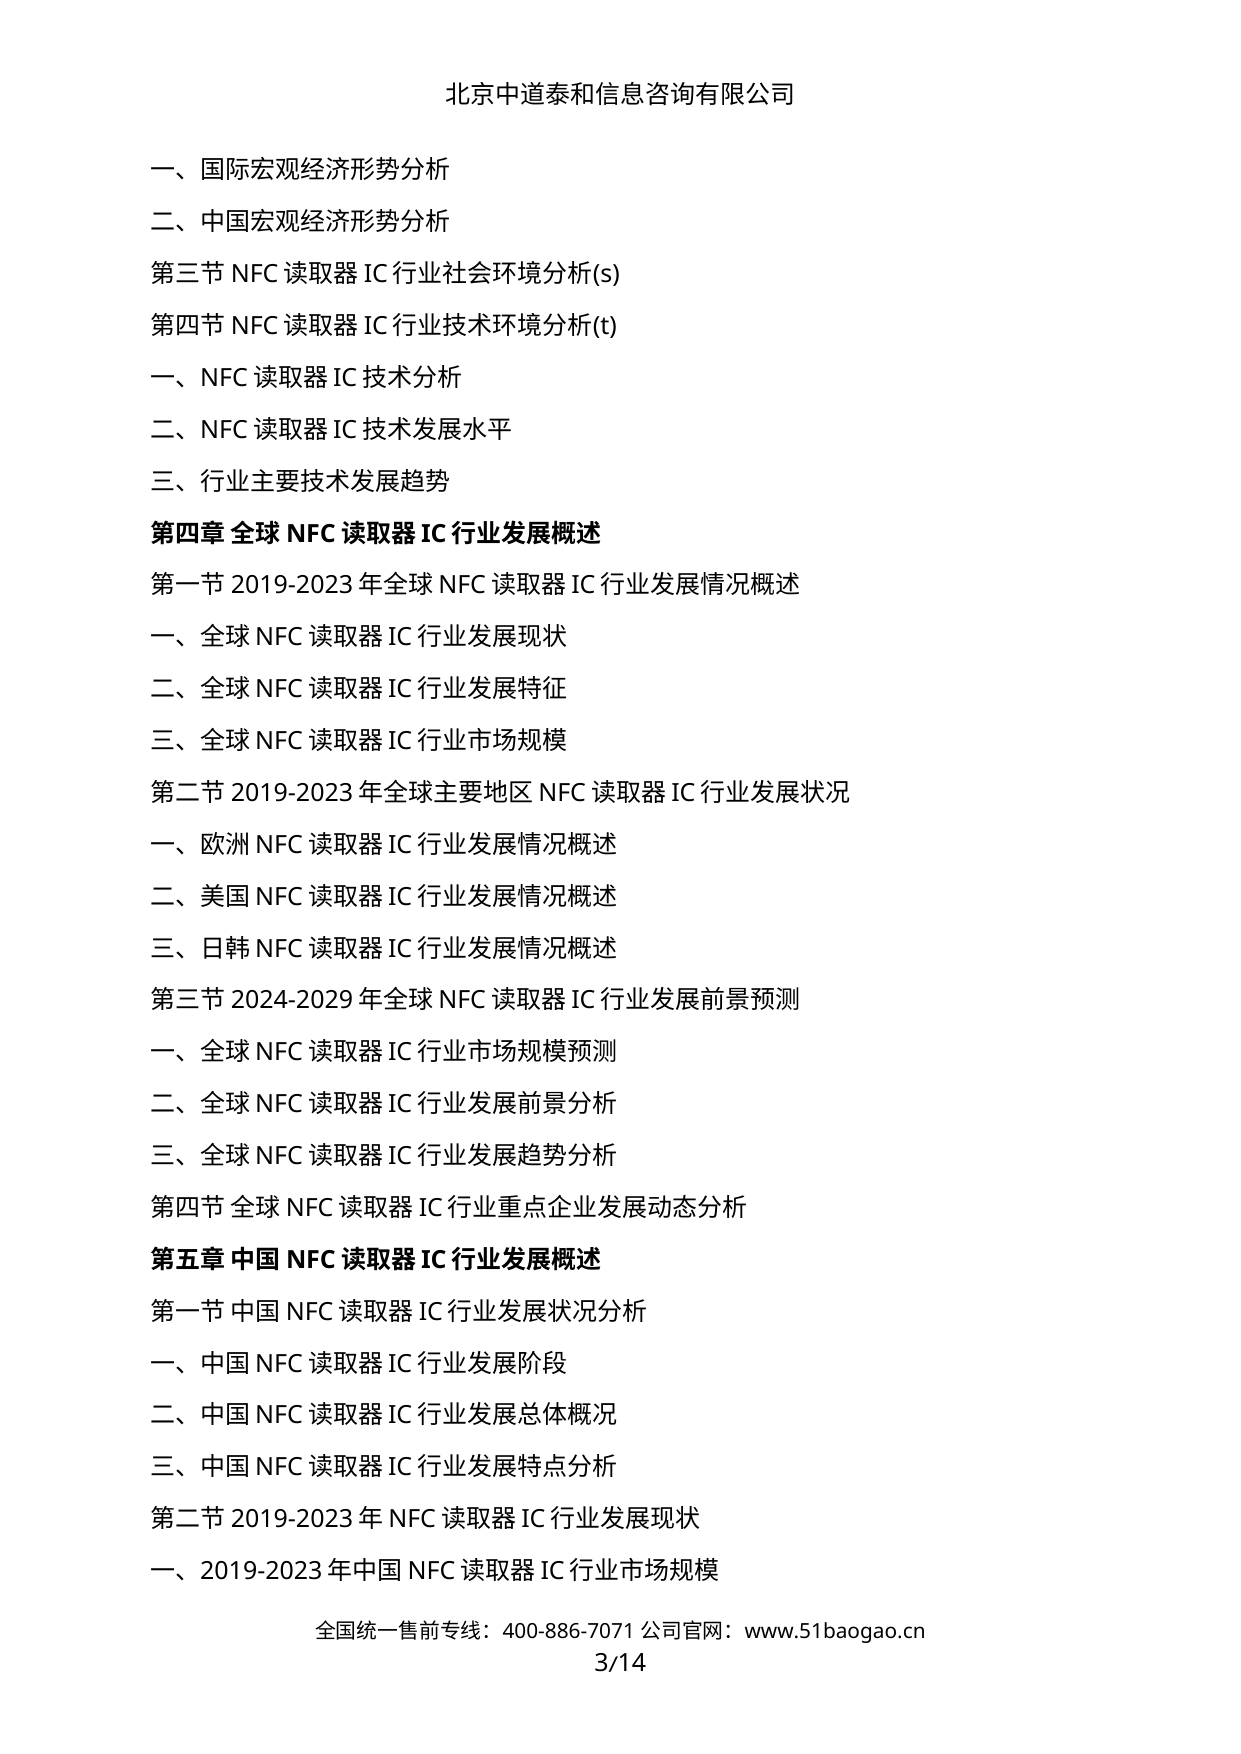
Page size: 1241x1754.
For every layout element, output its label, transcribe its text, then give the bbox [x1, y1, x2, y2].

text 一、全球NFC读取器IC行业发展现状 [150, 617, 1090, 653]
text 一、国际宏观经济形势分析 [150, 150, 1090, 186]
text 第四节 NFC读取器IC行业技术环境分析(t) [150, 306, 1090, 342]
text 第四章 全球NFC读取器IC行业发展概述 [150, 513, 1090, 549]
text 二、NFC读取器IC技术发展水平 [150, 409, 1090, 446]
text 三、中国NFC读取器IC行业发展特点分析 [150, 1447, 1090, 1483]
text 第二节 2019-2023年全球主要地区NFC读取器IC行业发展状况 [150, 772, 1090, 809]
text 第四节 全球NFC读取器IC行业重点企业发展动态分析 [150, 1187, 1090, 1224]
text 第三节 NFC读取器IC行业社会环境分析(s) [150, 254, 1090, 290]
text 第五章 中国NFC读取器IC行业发展概述 [150, 1239, 1090, 1276]
text 三、全球NFC读取器IC行业市场规模 [150, 721, 1090, 757]
text 一、全球NFC读取器IC行业市场规模预测 [150, 1032, 1090, 1068]
text 一、NFC读取器IC技术分析 [150, 357, 1090, 394]
text 第一节 中国NFC读取器IC行业发展状况分析 [150, 1291, 1090, 1327]
text 三、全球NFC读取器IC行业发展趋势分析 [150, 1136, 1090, 1172]
text 二、中国宏观经济形势分析 [150, 202, 1090, 238]
text 二、美国NFC读取器IC行业发展情况概述 [150, 876, 1090, 912]
text 二、全球NFC读取器IC行业发展特征 [150, 669, 1090, 705]
text 一、2019-2023年中国NFC读取器IC行业市场规模 [150, 1551, 1090, 1587]
text 三、行业主要技术发展趋势 [150, 461, 1090, 497]
text 一、中国NFC读取器IC行业发展阶段 [150, 1343, 1090, 1379]
text 二、全球NFC读取器IC行业发展前景分析 [150, 1084, 1090, 1120]
text 第一节 2019-2023年全球NFC读取器IC行业发展情况概述 [150, 565, 1090, 601]
text 第二节 2019-2023年NFC读取器IC行业发展现状 [150, 1499, 1090, 1535]
text 二、中国NFC读取器IC行业发展总体概况 [150, 1395, 1090, 1431]
text 一、欧洲NFC读取器IC行业发展情况概述 [150, 824, 1090, 861]
text 第三节 2024-2029年全球NFC读取器IC行业发展前景预测 [150, 980, 1090, 1016]
text 三、日韩NFC读取器IC行业发展情况概述 [150, 928, 1090, 964]
